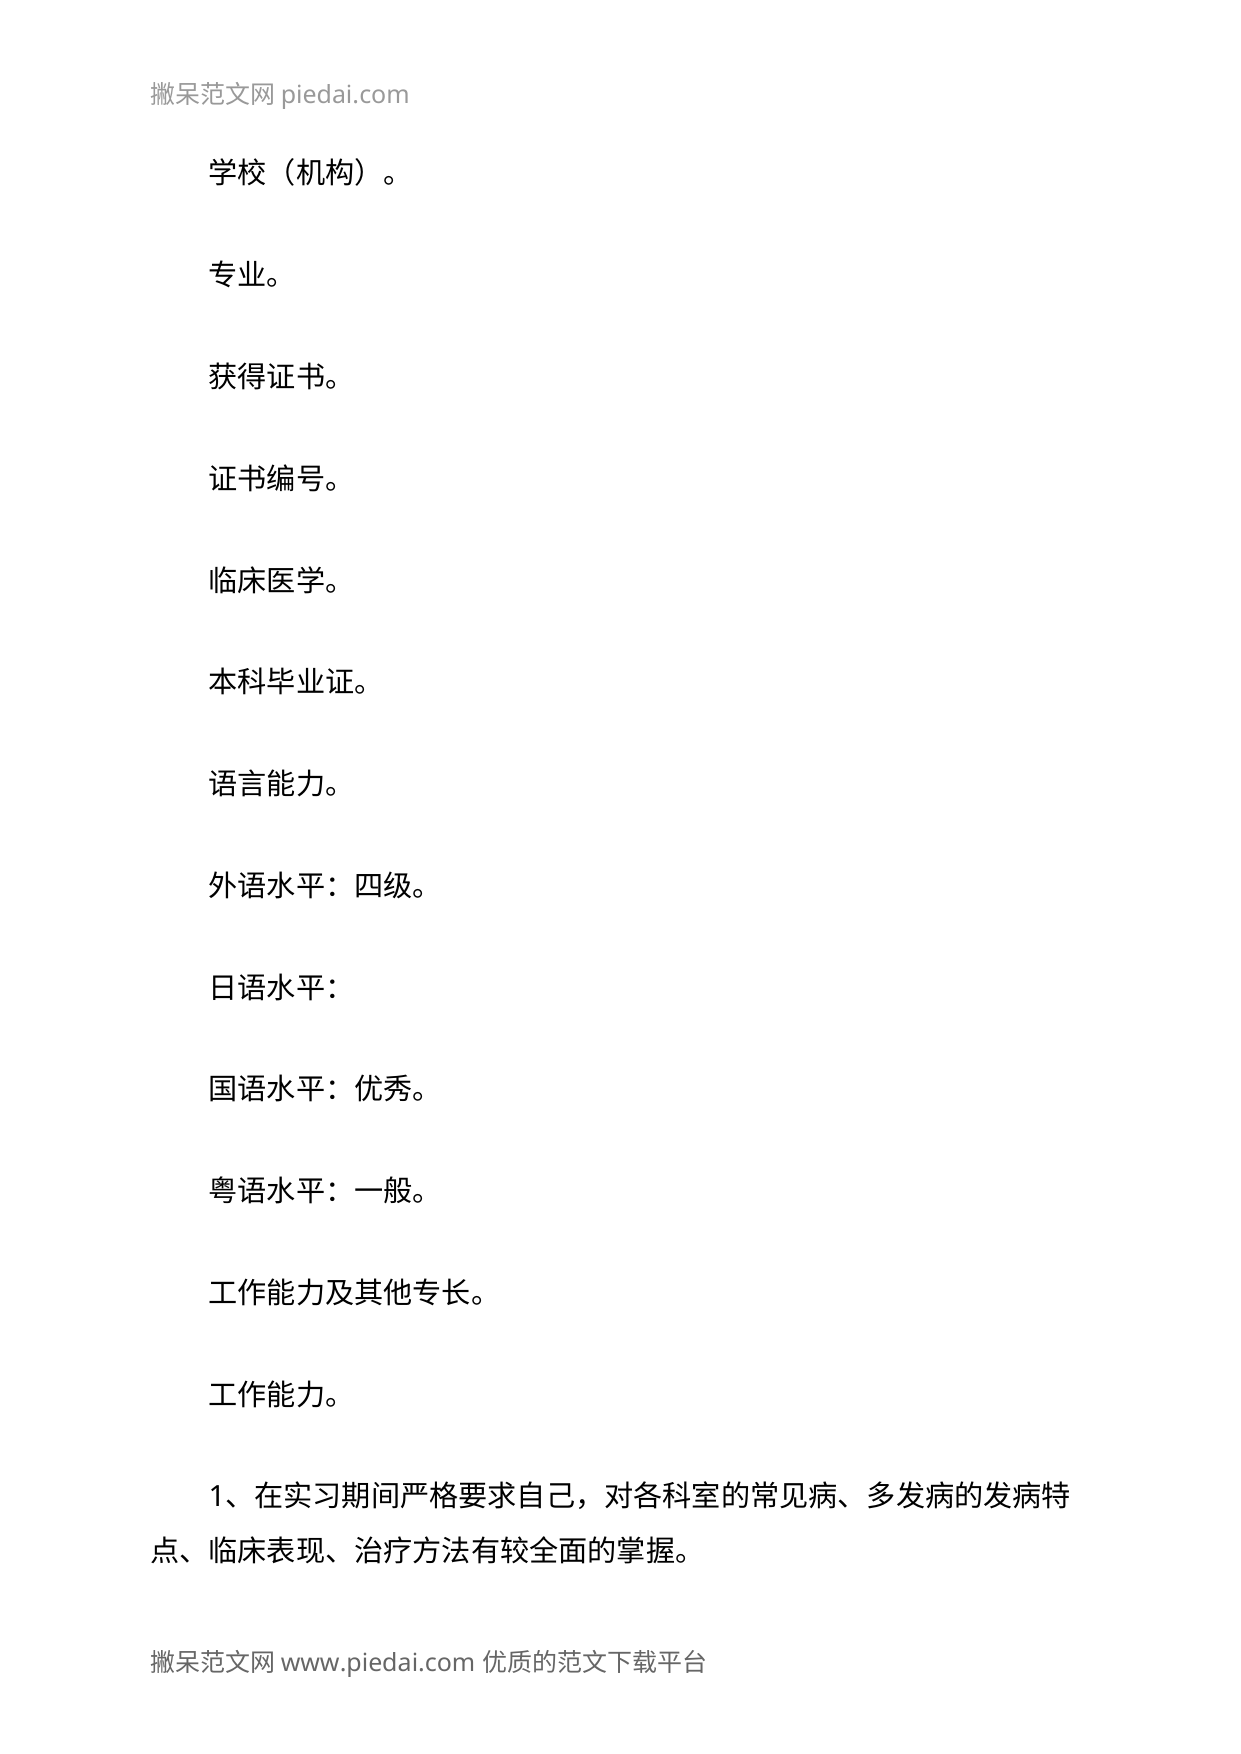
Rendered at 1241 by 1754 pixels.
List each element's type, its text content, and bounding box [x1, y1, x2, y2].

text 语言能力。 [150, 761, 1090, 803]
text 外语水平：四级。 [150, 862, 1090, 905]
text 工作能力。 [150, 1371, 1090, 1413]
text 日语水平： [150, 964, 1090, 1006]
text 国语水平：优秀。 [150, 1066, 1090, 1108]
text 临床医学。 [150, 557, 1090, 599]
text 本科毕业证。 [150, 659, 1090, 701]
text 获得证书。 [150, 353, 1090, 396]
text 1、在实习期间严格要求自己，对各科室的常见病、多发病的发病特点、临床表现、治疗方法有较全面的掌握。 [150, 1473, 1090, 1570]
text 学校（机构）。 [150, 150, 1090, 192]
text 粤语水平：一般。 [150, 1168, 1090, 1210]
text 工作能力及其他专长。 [150, 1269, 1090, 1312]
text 专业。 [150, 252, 1090, 294]
text 证书编号。 [150, 455, 1090, 498]
